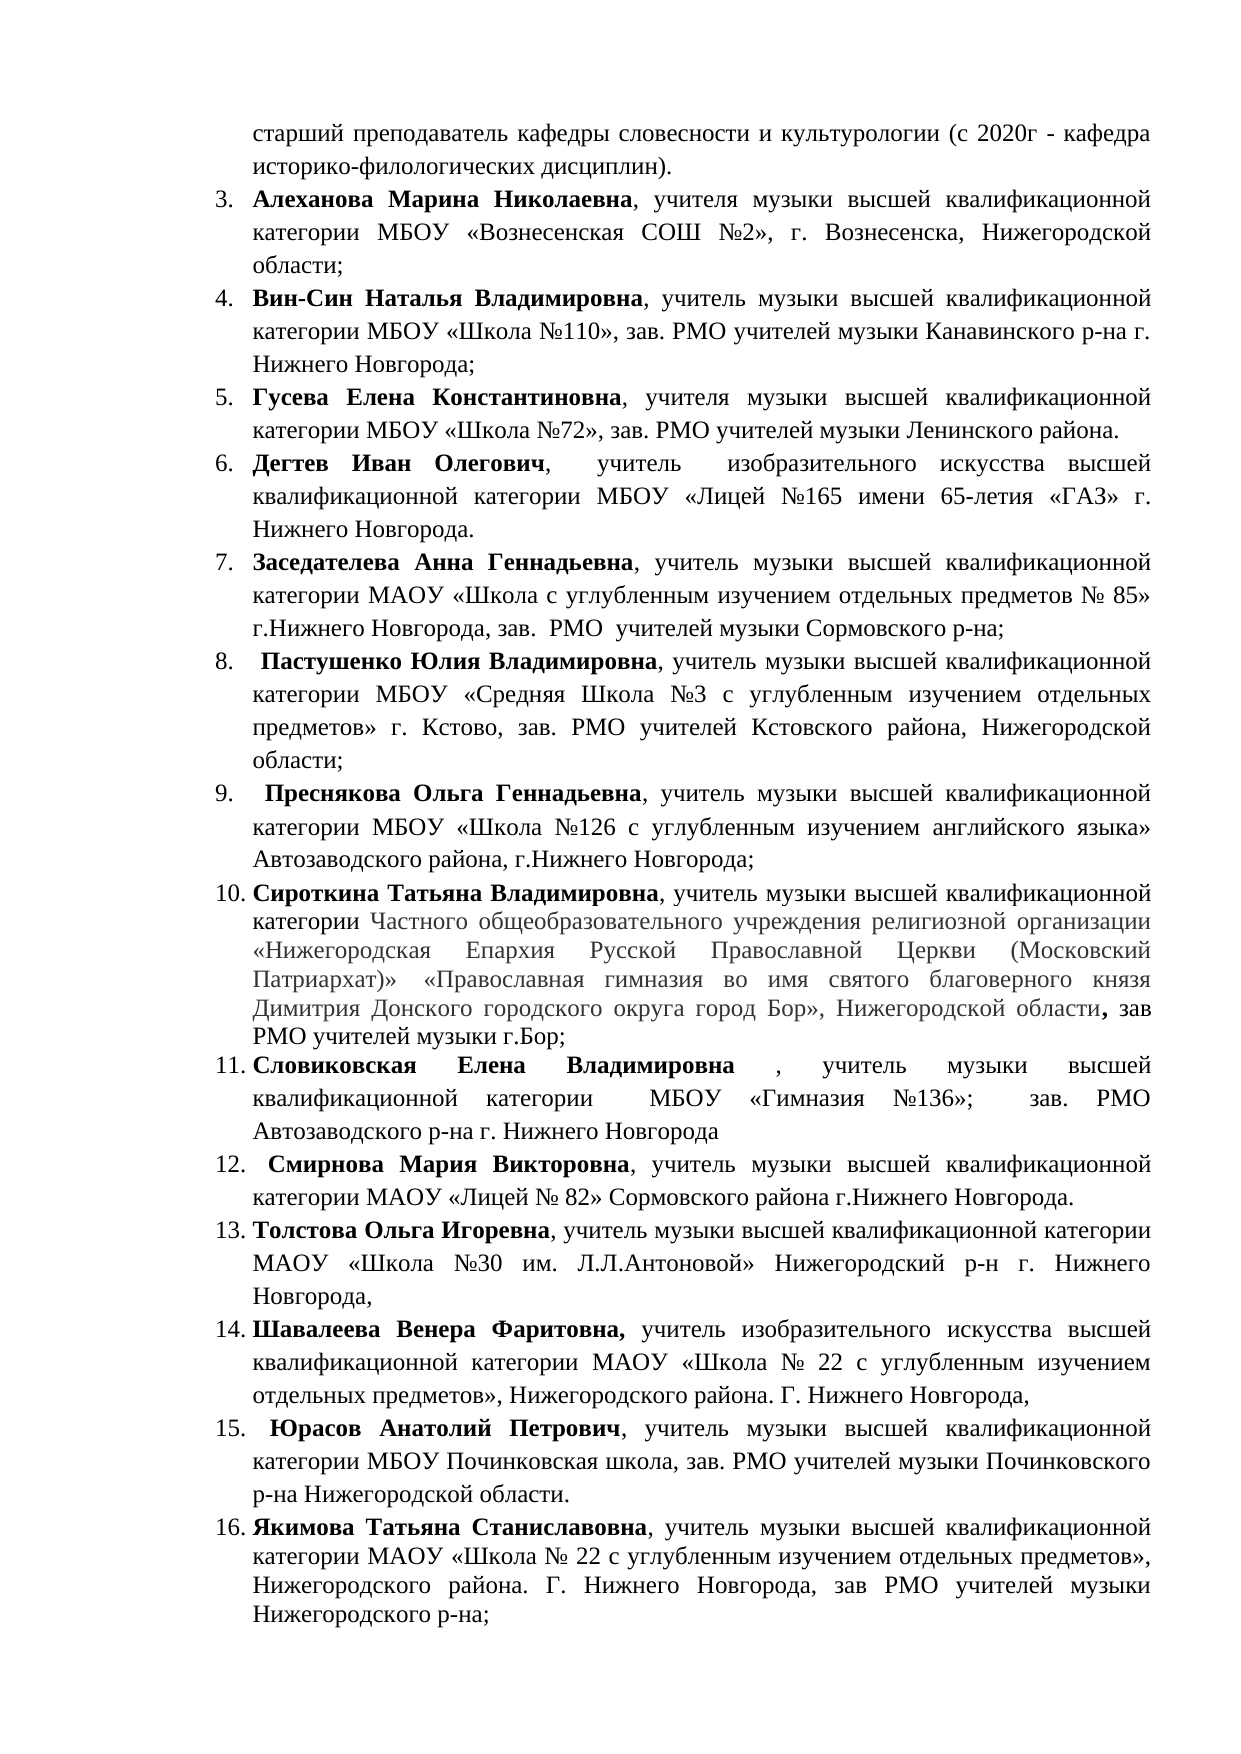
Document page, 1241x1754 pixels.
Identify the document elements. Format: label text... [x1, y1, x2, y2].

list Толстова Ольга Игоревна, учитель музыки высшей квалификационной категории МАОУ «Школа №30 им. Л.Л.Антоновой» Нижегородский р-н г. Нижнего Новгорода, [215, 1215, 1152, 1310]
list Вин-Син Наталья Владимировна, учитель музыки высшей квалификационной категории МБОУ «Школа №110», зав. РМО учителей музыки Канавинского р-на г. Нижнего Новгорода; [215, 283, 1152, 378]
list Алеханова Марина Николаевна, учителя музыки высшей квалификационной категории МБОУ «Вознесенская СОШ №2», г. Вознесенска, Нижегородской области; [215, 184, 1152, 279]
list Пастушенко Юлия Владимировна, учитель музыки высшей квалификационной категории МБОУ «Средняя Школа №3 с углубленным изучением отдельных предметов» г. Кстово, зав. РМО учителей Кстовского района, Нижегородской области; [215, 646, 1152, 774]
list Смирнова Мария Викторовна, учитель музыки высшей квалификационной категории МАОУ «Лицей № 82» Сормовского района г.Нижнего Новгорода. [215, 1149, 1152, 1211]
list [215, 118, 1152, 180]
list Дегтев Иван Олегович, учитель изобразительного искусства высшей квалификационной категории МБОУ «Лицей №165 имени 65-летия «ГАЗ» г. Нижнего Новгорода. [215, 448, 1152, 543]
list Якимова Татьяна Станиславовна, учитель музыки высшей квалификационной категории МАОУ «Школа № 22 с углубленным изучением отдельных предметов», Нижегородского района. Г. Нижнего Новгорода, зав РМО учителей музыки Нижегородского р-на; [215, 1512, 1152, 1627]
list Гусева Елена Константиновна, учителя музыки высшей квалификационной категории МБОУ «Школа №72», зав. РМО учителей музыки Ленинского района. [215, 382, 1152, 444]
list Юрасов Анатолий Петрович, учитель музыки высшей квалификационной категории МБОУ Починковская школа, зав. РМО учителей музыки Починковского р-на Нижегородской области. [215, 1413, 1152, 1508]
list Преснякова Ольга Геннадьевна, учитель музыки высшей квалификационной категории МБОУ «Школа №126 с углубленным изучением английского языка» Автозаводского района, г.Нижнего Новгорода; [215, 778, 1152, 873]
list Словиковская Елена Владимировна , учитель музыки высшей квалификационной категории МБОУ «Гимназия №136»; зав. РМО Автозаводского р-на г. Нижнего Новгорода [215, 1050, 1152, 1145]
list Сироткина Татьяна Владимировна, учитель музыки высшей квалификационной категории Частного общеобразовательного учреждения религиозной организации «Нижегородская Епархия Русской Православной Церкви (Московский Патриархат)» «Православная гимназия во имя святого благоверного князя Димитрия Донского городского округа город Бор», Нижегородской области, зав РМО учителей музыки г.Бор; [215, 878, 1152, 1050]
list Шавалеева Венера Фаритовна, учитель изобразительного искусства высшей квалификационной категории МАОУ «Школа № 22 с углубленным изучением отдельных предметов», Нижегородского района. Г. Нижнего Новгорода, [215, 1314, 1152, 1409]
list Заседателева Анна Геннадьевна, учитель музыки высшей квалификационной категории МАОУ «Школа с углубленным изучением отдельных предметов № 85» г.Нижнего Новгорода, зав. РМО учителей музыки Сормовского р-на; [215, 547, 1152, 642]
